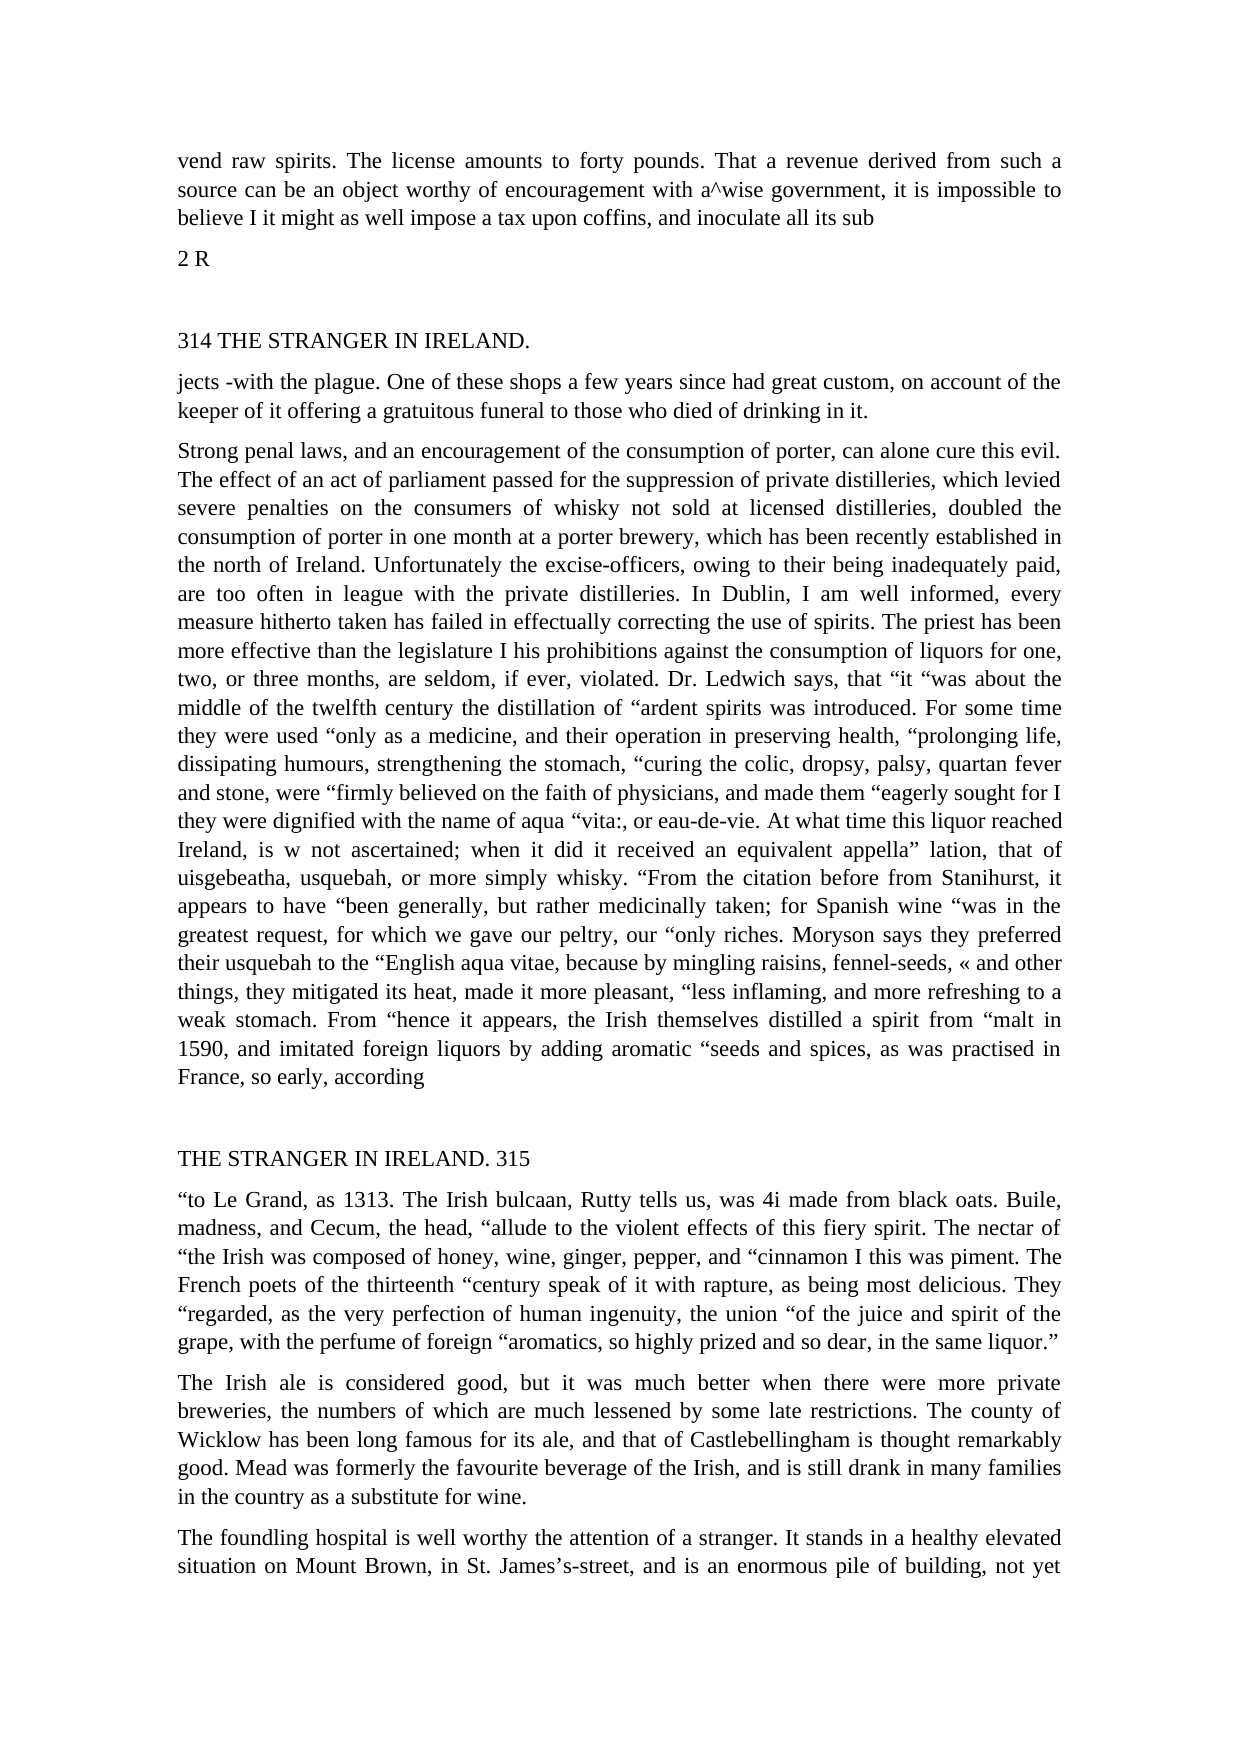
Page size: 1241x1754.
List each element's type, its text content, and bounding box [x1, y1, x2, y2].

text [177, 1524, 1063, 1579]
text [177, 148, 1063, 231]
text THE STRANGER IN IRELAND. 315 [177, 1145, 1063, 1171]
text jects -with the plague. One of these shops a few years since had great custom, on account of the keeper of it offering a gratuitous funeral to those who died of drinking in it. [177, 368, 1063, 423]
text The Irish ale is considered good, but it was much better when there were more private breweries, the numbers of which are much lessened by some late restrictions. The county of Wicklow has been long famous for its ale, and that of Castlebellingham is thought remarkably good. Mead was formerly the favourite beverage of the Irish, and is still drank in many families in the country as a substitute for wine. [177, 1369, 1063, 1509]
text “to Le Grand, as 1313. The Irish bulcaan, Rutty tells us, was 4i made from black oats. Buile, madness, and Cecum, the head, “allude to the violent effects of this fiery spirit. The nectar of “the Irish was composed of honey, wine, ginger, pepper, and “cinnamon I this was piment. The French poets of the thirteenth “century speak of it with rapture, as being most delicious. They “regarded, as the very perfection of human ingenuity, the union “of the juice and spirit of the grape, with the perfume of foreign “aromatics, so highly prized and so dear, in the same liquor.” [177, 1186, 1063, 1354]
text 2 R [177, 245, 1063, 272]
text 314 THE STRANGER IN IRELAND. [177, 327, 1063, 354]
text Strong penal laws, and an encouragement of the consumption of porter, can alone cure this evil. The effect of an act of parliament passed for the suppression of private distilleries, which levied severe penalties on the consumers of whisky not sold at licensed distilleries, doubled the consumption of porter in one month at a porter brewery, which has been recently established in the north of Ireland. Unfortunately the excise-officers, owing to their being inadequately paid, are too often in league with the private distilleries. In Dublin, I am well informed, every measure hitherto taken has failed in effectually correcting the use of spirits. The priest has been more effective than the legislature I his prohibitions against the consumption of liquors for one, two, or three months, are seldom, if ever, violated. Dr. Ledwich says, that “it “was about the middle of the twelfth century the distillation of “ardent spirits was introduced. For some time they were used “only as a medicine, and their operation in preserving health, “prolonging life, dissipating humours, strengthening the stomach, “curing the colic, dropsy, palsy, quartan fever and stone, were “firmly believed on the faith of physicians, and made them “eagerly sought for I they were dignified with the name of aqua “vita:, or eau-de-vie. At what time this liquor reached Ireland, is w not ascertained; when it did it received an equivalent appella” lation, that of uisgebeatha, usquebah, or more simply whisky. “From the citation before from Stanihurst, it appears to have “been generally, but rather medicinally taken; for Spanish wine “was in the greatest request, for which we gave our peltry, our “only riches. Moryson says they preferred their usquebah to the “English aqua vitae, because by mingling raisins, fennel-seeds, « and other things, they mitigated its heat, made it more pleasant, “less inflaming, and more refreshing to a weak stomach. From “hence it appears, the Irish themselves distilled a spirit from “malt in 1590, and imitated foreign liquors by adding aromatic “seeds and spices, as was practised in France, so early, according [177, 438, 1063, 1089]
